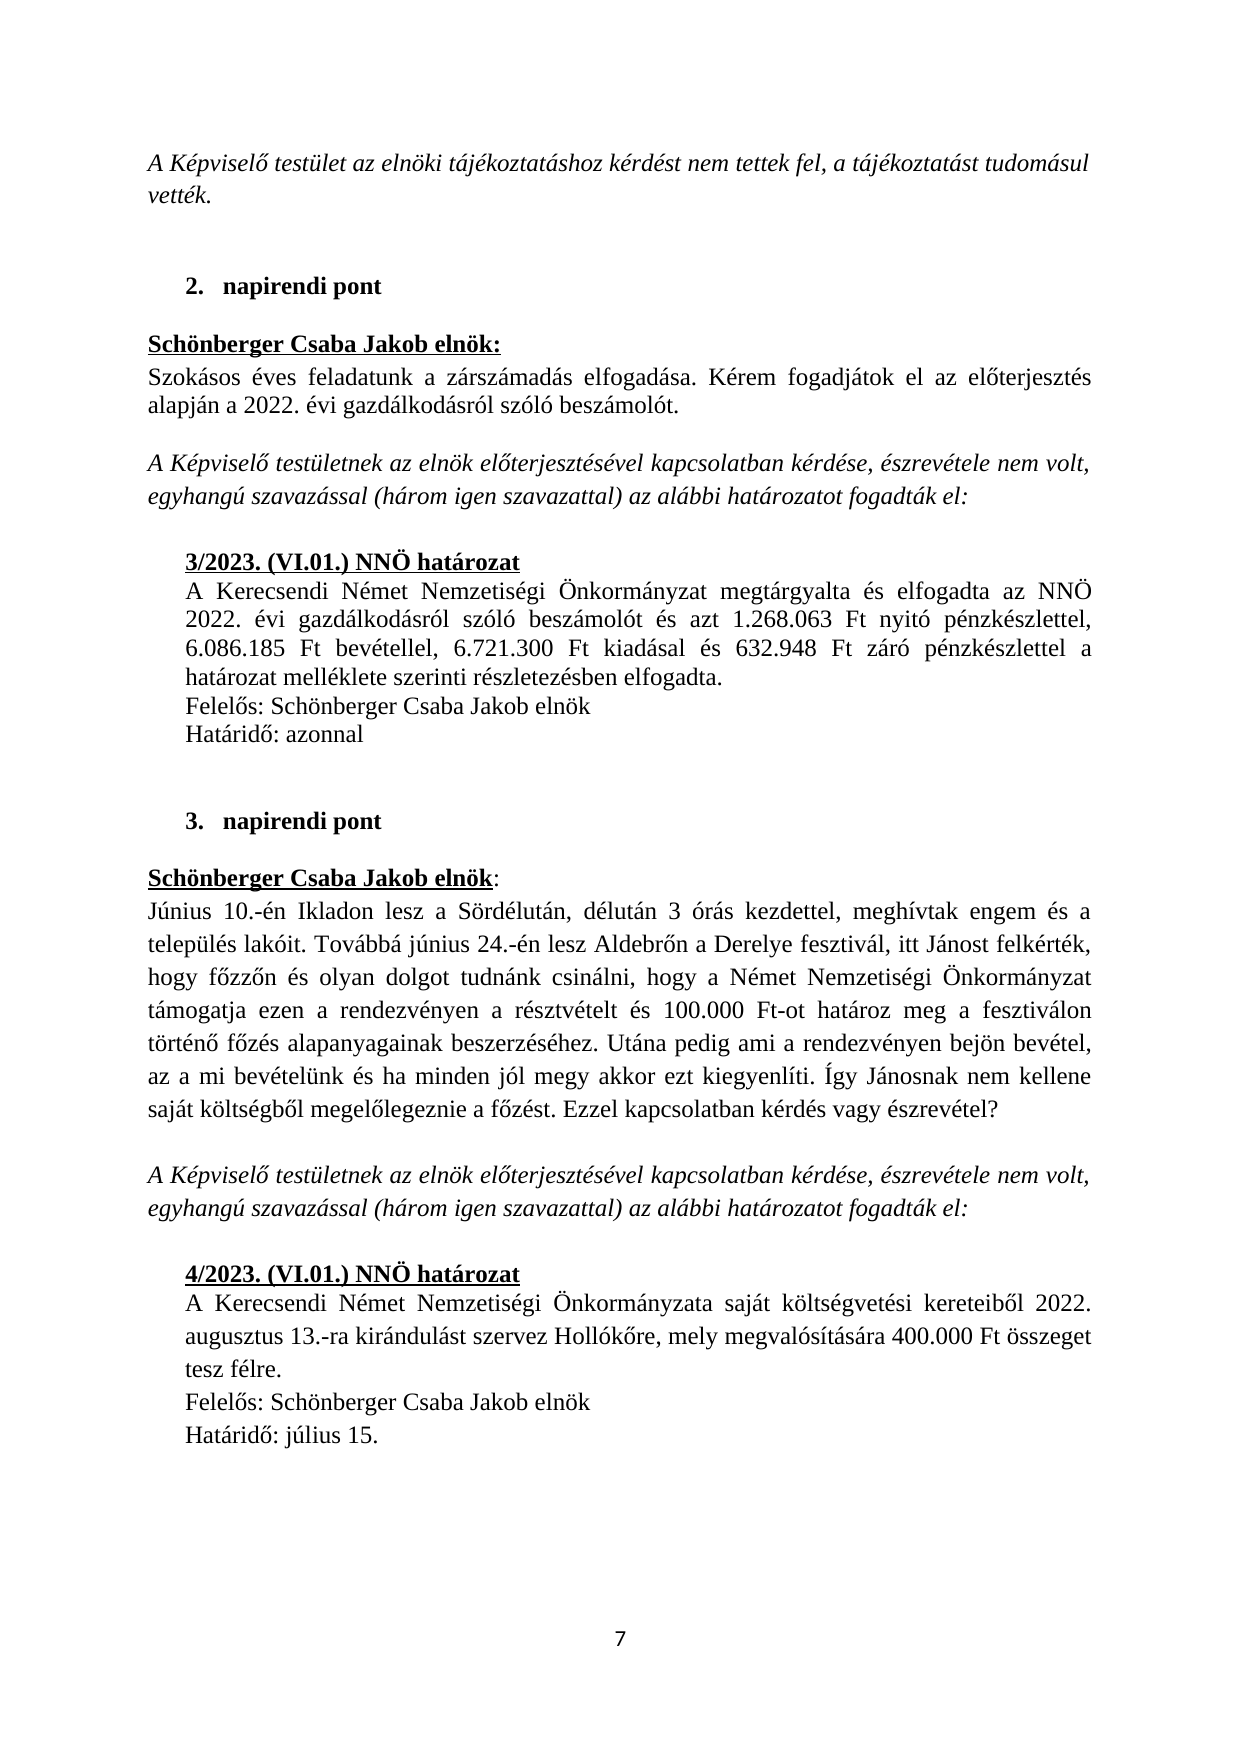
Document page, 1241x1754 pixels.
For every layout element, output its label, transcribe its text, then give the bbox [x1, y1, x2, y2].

list napirendi pont [185, 806, 1093, 834]
text Határidő: azonnal [185, 719, 1093, 748]
text Schönberger Csaba Jakob elnök: [148, 863, 1093, 892]
text A Képviselő testületnek az elnök előterjesztésével kapcsolatban kérdése, észrevétele nem volt, egyhangú szavazással (három igen szavazattal) az alábbi határozatot fogadták el: [148, 448, 1093, 510]
text Szokásos éves feladatunk a zárszámadás elfogadása. Kérem fogadjátok el az előterjesztés alapján a 2022. évi gazdálkodásról szóló beszámolót. [148, 362, 1093, 419]
text A Képviselő testület az elnöki tájékoztatáshoz kérdést nem tettek fel, a tájékoztatást tudomásul vették. [148, 148, 1093, 209]
text Június 10.-én Ikladon lesz a Sördélután, délután 3 órás kezdettel, meghívtak engem és a település lakóit. Továbbá június 24.-én lesz Aldebrőn a Derelye fesztivál, itt Jánost felkérték, hogy főzzőn és olyan dolgot tudnánk csinálni, hogy a Német Nemzetiségi Önkormányzat támogatja ezen a rendezvényen a résztvételt és 100.000 Ft-ot határoz meg a fesztiválon történő főzés alapanyagainak beszerzéséhez. Utána pedig ami a rendezvényen bejön bevétel, az a mi bevételünk és ha minden jól megy akkor ezt kiegyenlíti. Így Jánosnak nem kellene saját költségből megelőlegeznie a főzést. Ezzel kapcsolatban kérdés vagy észrevétel? [148, 896, 1093, 1123]
text Felelős: Schönberger Csaba Jakob elnök [185, 691, 1093, 719]
text A Képviselő testületnek az elnök előterjesztésével kapcsolatban kérdése, észrevétele nem volt, egyhangú szavazással (három igen szavazattal) az alábbi határozatot fogadták el: [148, 1160, 1093, 1222]
text 4/2023. (VI.01.) NNÖ határozat [185, 1259, 1093, 1288]
text A Kerecsendi Német Nemzetiségi Önkormányzat megtárgyalta és elfogadta az NNÖ 2022. évi gazdálkodásról szóló beszámolót és azt 1.268.063 Ft nyitó pénzkészlettel, 6.086.185 Ft bevétellel, 6.721.300 Ft kiadásal és 632.948 Ft záró pénzkészlettel a határozat melléklete szerinti részletezésben elfogadta. [185, 576, 1093, 691]
text A Kerecsendi Német Nemzetiségi Önkormányzata saját költségvetési kereteiből 2022. augusztus 13.-ra kirándulást szervez Hollókőre, mely megvalósítására 400.000 Ft összeget tesz félre. [185, 1288, 1093, 1383]
text Schönberger Csaba Jakob elnök: [148, 329, 1093, 357]
list napirendi pont [185, 271, 1093, 300]
text 3/2023. (VI.01.) NNÖ határozat [185, 547, 1093, 576]
text Felelős: Schönberger Csaba Jakob elnök [185, 1387, 1093, 1416]
text Határidő: július 15. [185, 1420, 1093, 1449]
